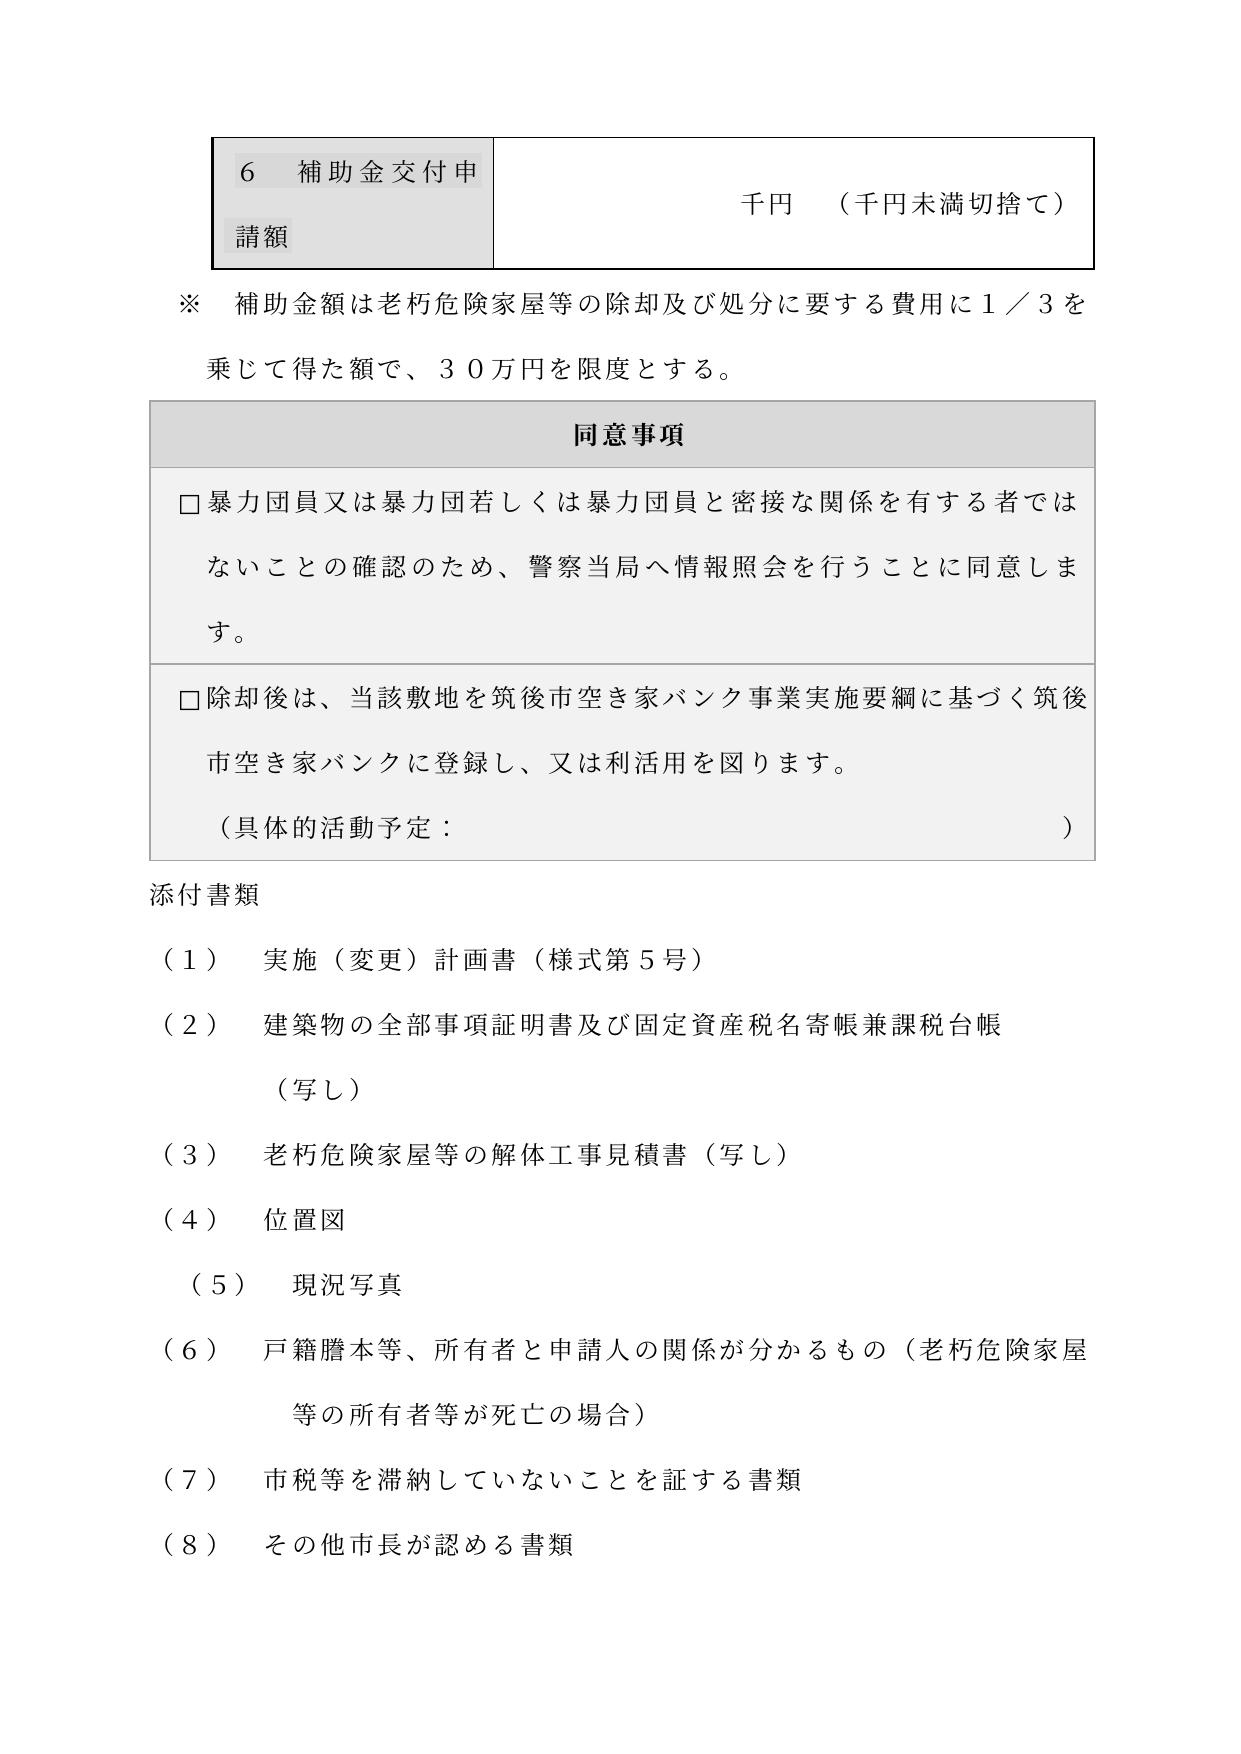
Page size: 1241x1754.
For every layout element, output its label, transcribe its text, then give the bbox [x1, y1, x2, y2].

table_cell 千円 （千円未満切捨て） [494, 138, 1093, 268]
text （写し） [251, 1056, 1091, 1121]
text （２） 建築物の全部事項証明書及び固定資産税名寄帳兼課税台帳 [149, 991, 1091, 1056]
table_cell ６ 補助金交付申請額 [214, 138, 493, 268]
text （１） 実施（変更）計画書（様式第５号） [149, 926, 1091, 991]
table_cell □暴力団員又は暴力団若しくは暴力団員と密接な関係を有する者ではないことの確認のため、警察当局へ情報照会を行うことに同意します。 [151, 468, 1094, 663]
text （４） 位置図 [149, 1186, 1091, 1251]
text （３） 老朽危険家屋等の解体工事見積書（写し） [149, 1121, 1091, 1186]
text （７） 市税等を滞納していないことを証する書類 [149, 1446, 1091, 1511]
text （８） その他市長が認める書類 [149, 1511, 1091, 1576]
text （６） 戸籍謄本等、所有者と申請人の関係が分かるもの（老朽危険家屋等の所有者等が死亡の場合） [149, 1316, 1091, 1446]
table_cell □除却後は、当該敷地を筑後市空き家バンク事業実施要綱に基づく筑後市空き家バンクに登録し、又は利活用を図ります。 （具体的活動予定： ） [151, 665, 1094, 860]
table_header 同意事項 [151, 402, 1094, 467]
text 添付書類 [149, 861, 1091, 926]
text （５） 現況写真 [149, 1251, 1091, 1316]
text ※ 補助金額は老朽危険家屋等の除却及び処分に要する費用に１／３を乗じて得た額で、３０万円を限度とする。 [149, 270, 1091, 400]
